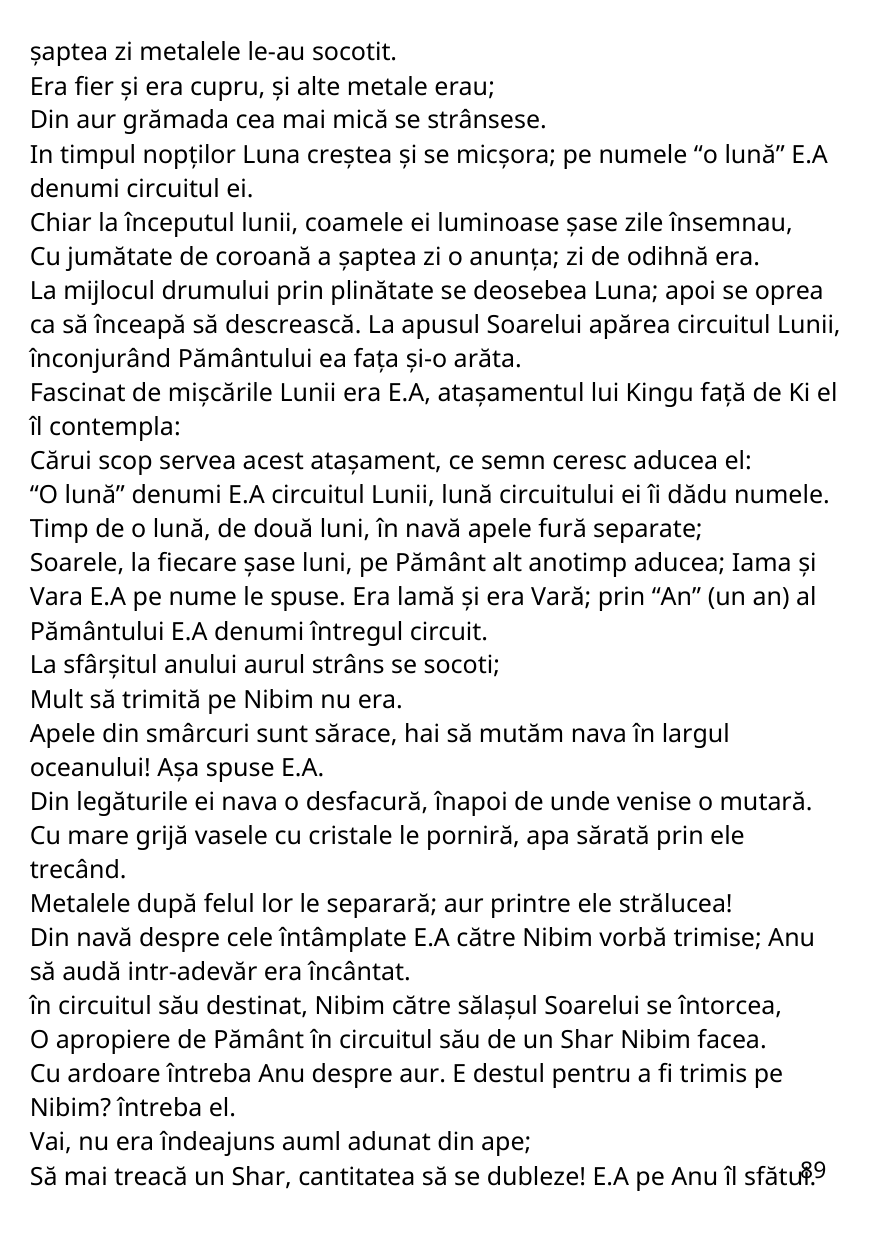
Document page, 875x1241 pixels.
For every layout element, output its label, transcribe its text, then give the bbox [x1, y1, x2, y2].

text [29, 34, 844, 68]
text “O lună” denumi E.A circuitul Lunii, lună circuitului ei îi dădu numele. [29, 477, 844, 511]
text Din aur grămada cea mai mică se strânsese. [29, 102, 844, 136]
text Vai, nu era îndeajuns auml adunat din ape; [29, 1124, 844, 1158]
text La sfârşitul anului aurul strâns se socoti; [29, 647, 844, 681]
text în circuitul său destinat, Nibim către sălaşul Soarelui se întorcea, [29, 988, 844, 1022]
text La mijlocul drumului prin plinătate se deosebea Luna; apoi se oprea ca să înceapă să descrească. La apusul Soarelui apărea circuitul Lunii, înconjurând Pământului ea faţa şi-o arăta. [29, 272, 844, 375]
text Din legăturile ei nava o desfacură, înapoi de unde venise o mutară. [29, 783, 844, 817]
text Să mai treacă un Shar, cantitatea să se dubleze! E.A pe Anu îl sfătui. [29, 1158, 844, 1192]
text Cu jumătate de coroană a şaptea zi o anunţa; zi de odihnă era. [29, 238, 844, 272]
text Cărui scop servea acest ataşament, ce semn ceresc aducea el: [29, 443, 844, 477]
text Cu ardoare întreba Anu despre aur. E destul pentru a fi trimis pe Nibim? întreba el. [29, 1056, 844, 1124]
text Cu mare grijă vasele cu cristale le porniră, apa sărată prin ele trecând. [29, 817, 844, 886]
text Timp de o lună, de două luni, în navă apele fură separate; [29, 511, 844, 545]
text Era fier şi era cupru, şi alte metale erau; [29, 68, 844, 102]
text Din navă despre cele întâmplate E.A către Nibim vorbă trimise; Anu să audă intr-adevăr era încântat. [29, 920, 844, 988]
text Soarele, la fiecare şase luni, pe Pământ alt anotimp aducea; Iama şi Vara E.A pe nume le spuse. Era lamă şi era Vară; prin “An” (un an) al Pământului E.A denumi întregul circuit. [29, 545, 844, 647]
text Fascinat de mişcările Lunii era E.A, ataşamentul lui Kingu faţă de Ki el îl contempla: [29, 375, 844, 443]
text Metalele după felul lor le separară; aur printre ele strălucea! [29, 886, 844, 920]
text O apropiere de Pământ în circuitul său de un Shar Nibim facea. [29, 1022, 844, 1056]
text Mult să trimită pe Nibim nu era. [29, 681, 844, 715]
text Apele din smârcuri sunt sărace, hai să mutăm nava în largul oceanului! Aşa spuse E.A. [29, 715, 844, 783]
text In timpul nopţilor Luna creştea şi se micşora; pe numele “o lună” E.A denumi circuitul ei. [29, 136, 844, 204]
text Chiar la începutul lunii, coamele ei luminoase şase zile însemnau, [29, 204, 844, 238]
